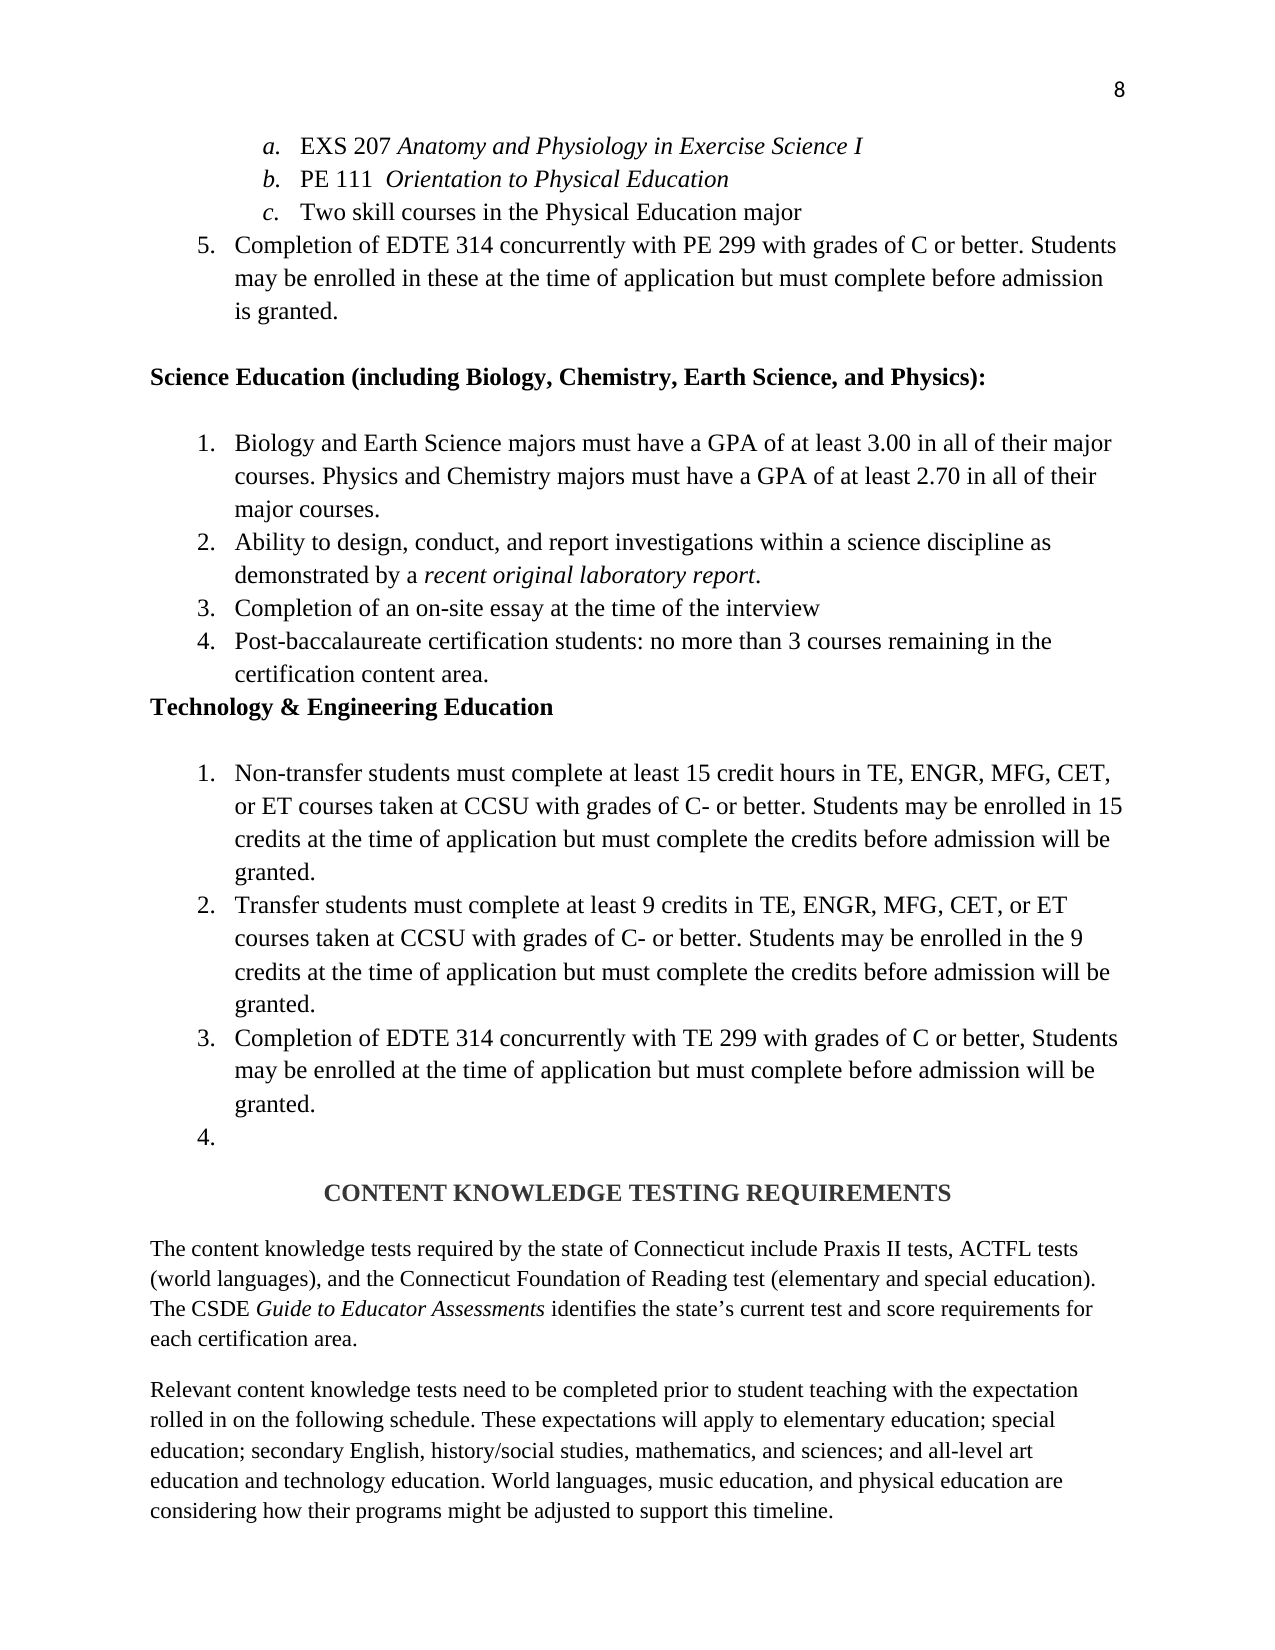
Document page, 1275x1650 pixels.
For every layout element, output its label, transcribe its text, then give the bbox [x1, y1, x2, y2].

text Technology & Engineering Education [150, 692, 1125, 721]
text Science Education (including Biology, Chemistry, Earth Science, and Physics): [150, 362, 1125, 391]
list Completion of an on-site essay at the time of the interview [197, 593, 1125, 622]
list Completion of EDTE 314 concurrently with TE 299 with grades of C or better, Students may be enrolled at the time of application but must complete before admission will be granted. [197, 1023, 1125, 1117]
list PE 111 Orientation to Physical Education [262, 164, 1125, 193]
list Ability to design, conduct, and report investigations within a science discipline as demonstrated by a recent original laboratory report. [197, 527, 1125, 589]
text Relevant content knowledge tests need to be completed prior to student teaching with the expectation rolled in on the following schedule. These expectations will apply to elementary education; special education; secondary English, history/social studies, mathematics, and sciences; and all-level art education and technology education. World languages, music education, and physical education are considering how their programs might be adjusted to support this timeline. [150, 1376, 1125, 1523]
list Post-baccalaureate certification students: no more than 3 courses remaining in the certification content area. [197, 626, 1125, 688]
text The content knowledge tests required by the state of Connecticut include Praxis II tests, ACTFL tests (world languages), and the Connecticut Foundation of Reading test (elementary and special education). The CSDE Guide to Educator Assessments identifies the state’s current test and score requirements for each certification area. [150, 1234, 1125, 1352]
list Biology and Earth Science majors must have a GPA of at least 3.00 in all of their major courses. Physics and Chemistry majors must have a GPA of at least 2.70 in all of their major courses. [197, 428, 1125, 523]
list Non-transfer students must complete at least 15 credit hours in TE, ENGR, MFG, CET, or ET courses taken at CCSU with grades of C- or better. Students may be enrolled in 15 credits at the time of application but must complete the credits before admission will be granted. [197, 758, 1125, 886]
text CONTENT KNOWLEDGE TESTING REQUIREMENTS [150, 1178, 1125, 1207]
list Completion of EDTE 314 concurrently with PE 299 with grades of C or better. Students may be enrolled in these at the time of application but must complete before admission is granted. [197, 230, 1125, 325]
list Two skill courses in the Physical Education major [262, 197, 1125, 226]
list Transfer students must complete at least 9 credits in TE, ENGR, MFG, CET, or ET courses taken at CCSU with grades of C- or better. Students may be enrolled in the 9 credits at the time of application but must complete the credits before admission will be granted. [197, 891, 1125, 1018]
list EXS 207 Anatomy and Physiology in Exercise Science I [262, 131, 1125, 160]
